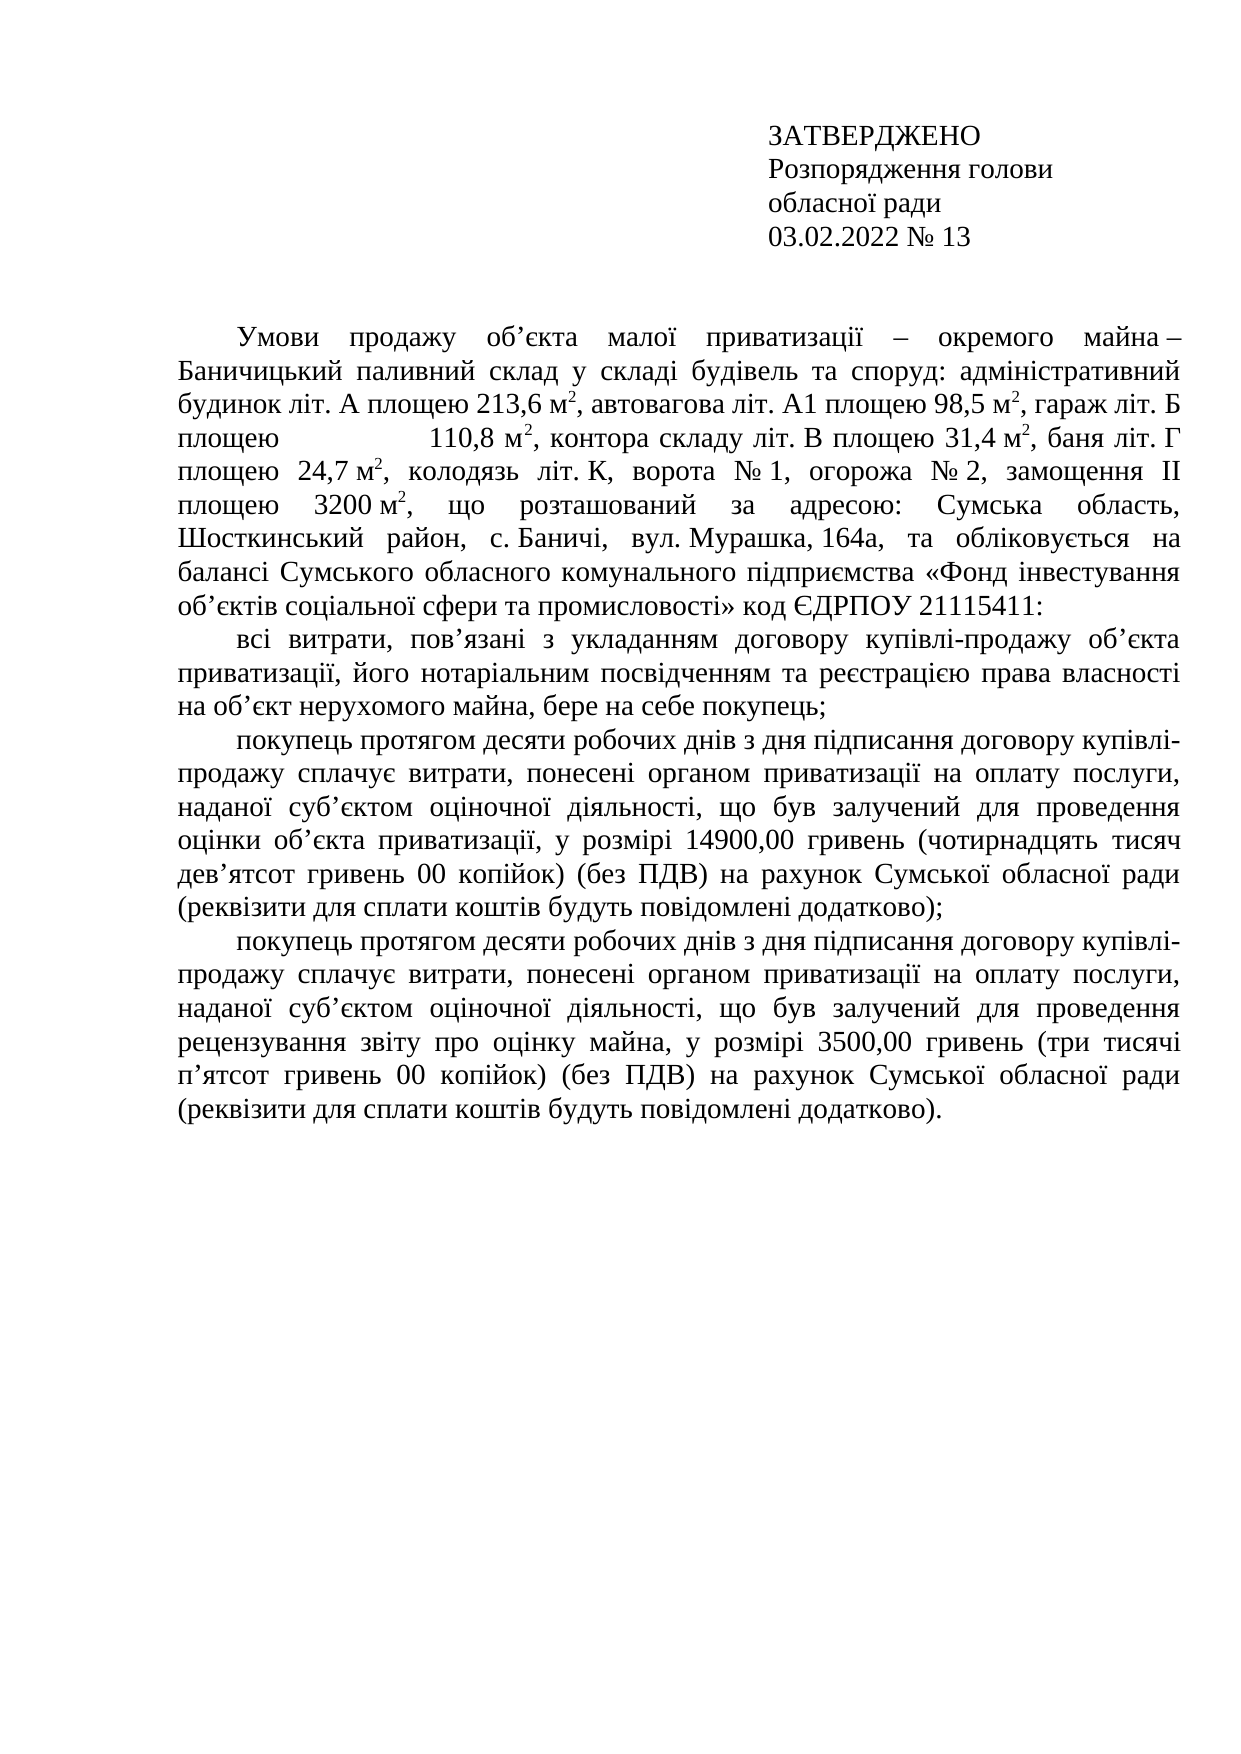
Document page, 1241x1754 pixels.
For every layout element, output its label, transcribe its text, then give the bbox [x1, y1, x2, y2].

text 03.02.2022 № 13 [768, 219, 1181, 252]
text всі витрати, пов’язані з укладанням договору купівлі-продажу об’єкта приватизації, його нотаріальним посвідченням та реєстрацією права власності на об’єкт нерухомого майна, бере на себе покупець; [177, 621, 1181, 722]
text покупець протягом десяти робочих днів з дня підписання договору купівлі-продажу сплачує витрати, понесені органом приватизації на оплату послуги, наданої суб’єктом оціночної діяльності, що був залучений для проведення рецензування звіту про оцінку майна, у розмірі 3500,00 гривень (три тисячі п’ятсот гривень 00 копійок) (без ПДВ) на рахунок Сумської обласної ради (реквізити для сплати коштів будуть повідомлені додатково). [177, 923, 1181, 1124]
text обласної ради [768, 185, 1181, 219]
text ЗАТВЕРДЖЕНО [768, 118, 1181, 152]
text Розпорядження голови [768, 152, 1181, 185]
text покупець протягом десяти робочих днів з дня підписання договору купівлі-продажу сплачує витрати, понесені органом приватизації на оплату послуги, наданої суб’єктом оціночної діяльності, що був залучений для проведення оцінки об’єкта приватизації, у розмірі 14900,00 гривень (чотирнадцять тисяч дев’ятсот гривень 00 копійок) (без ПДВ) на рахунок Сумської обласної ради (реквізити для сплати коштів будуть повідомлені додатково); [177, 722, 1181, 923]
text Умови продажу об’єкта малої приватизації – окремого майна – Баничицький паливний склад у складі будівель та споруд: адміністративний будинок літ. А площею 213,6 м2, автовагова літ. А1 площею 98,5 м2, гараж літ. Б площею 110,8 м2, контора складу літ. В площею 31,4 м2, баня літ. Г площею 24,7 м2, колодязь літ. К, ворота № 1, огорожа № 2, замощення ІІ площею 3200 м2, що розташований за адресою: Сумська область, Шосткинський район, с. Баничі, вул. Мурашка, 164а, та обліковується на балансі Сумського обласного комунального підприємства «Фонд інвестування об’єктів соціальної сфери та промисловості» код ЄДРПОУ 21115411: [177, 319, 1181, 621]
